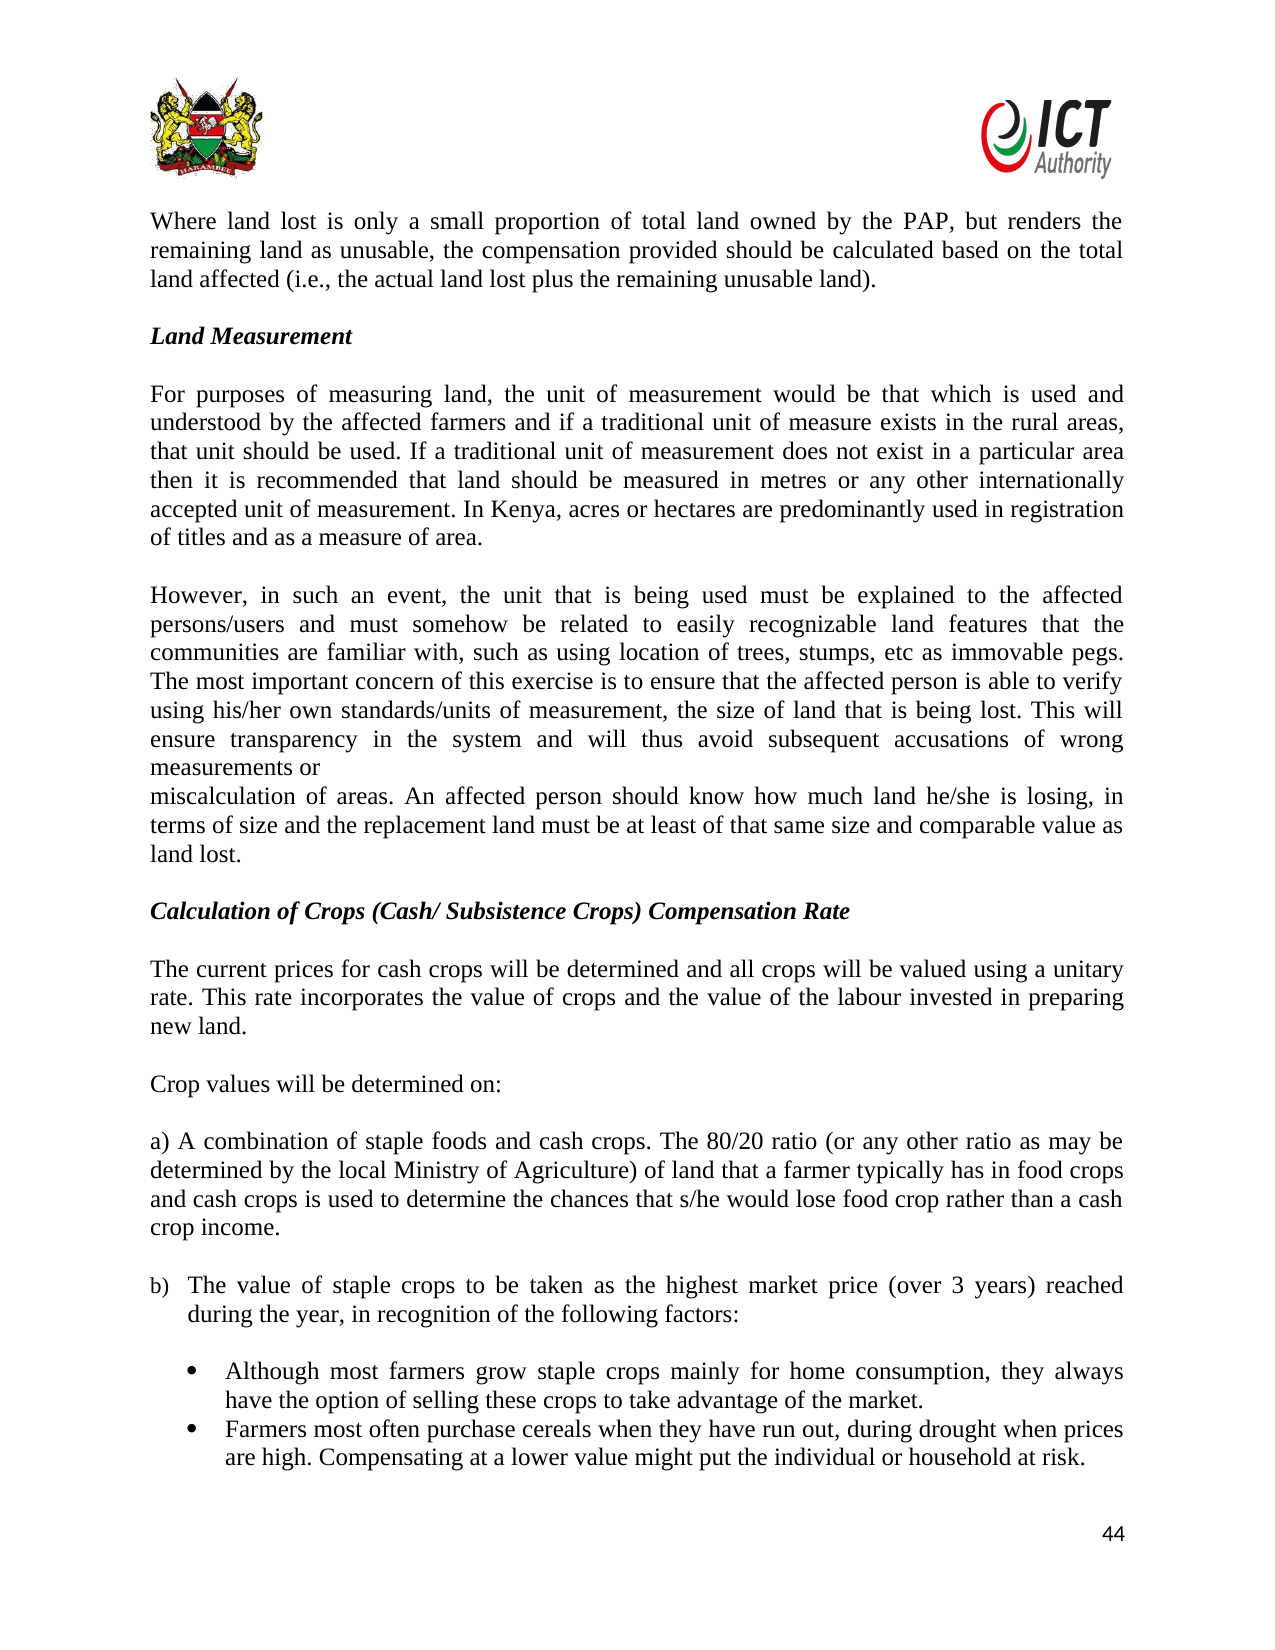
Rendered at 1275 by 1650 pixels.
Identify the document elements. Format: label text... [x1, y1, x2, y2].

text a) A combination of staple foods and cash crops. The 80/20 ratio (or any other ratio as may be determined by the local Ministry of Agriculture) of land that a farmer typically has in food crops and cash crops is used to determine the chances that s/he would lose food crop rather than a cash crop income. [150, 1126, 1125, 1241]
picture [150, 75, 263, 179]
text Crop values will be determined on: [150, 1069, 1125, 1097]
text miscalculation of areas. An affected person should know how much land he/she is losing, in terms of size and the replacement land must be at least of that same size and comparable value as land lost. [150, 781, 1125, 867]
text Calculation of Crops (Cash/ Subsistence Crops) Compensation Rate [150, 896, 1125, 925]
text Where land lost is only a small proportion of total land owned by the PAP, but renders the remaining land as unusable, the compensation provided should be calculated based on the total land affected (i.e., the actual land lost plus the remaining unusable land). [150, 206, 1125, 292]
list Farmers most often purchase cereals when they have run out, during drought when prices are high. Compensating at a lower value might put the individual or household at risk. [187, 1414, 1125, 1471]
text For purposes of measuring land, the unit of measurement would be that which is used and understood by the affected farmers and if a traditional unit of measure exists in the rural areas, that unit should be used. If a traditional unit of measurement does not exist in a particular area then it is recommended that land should be measured in metres or any other internationally accepted unit of measurement. In Kenya, acres or hectares are predominantly used in registration of titles and as a measure of area. [150, 379, 1125, 551]
list The value of staple crops to be taken as the highest market price (over 3 years) reached during the year, in recognition of the following factors: [150, 1270, 1125, 1327]
text Land Measurement [150, 321, 1125, 350]
text However, in such an event, the unit that is being used must be explained to the affected persons/users and must somehow be related to easily recognizable land features that the communities are familiar with, such as using location of trees, stumps, etc as immovable pegs. The most important concern of this exercise is to ensure that the affected person is able to verify using his/her own standards/units of measurement, the size of land that is being lost. This will ensure transparency in the system and will thus avoid subsequent accusations of wrong measurements or [150, 580, 1125, 781]
text The current prices for cash crops will be determined and all crops will be valued using a unitary rate. This rate incorporates the value of crops and the value of the labour invested in preparing new land. [150, 954, 1125, 1040]
picture [981, 100, 1112, 179]
list Although most farmers grow staple crops mainly for home consumption, they always have the option of selling these crops to take advantage of the market. [187, 1356, 1125, 1414]
